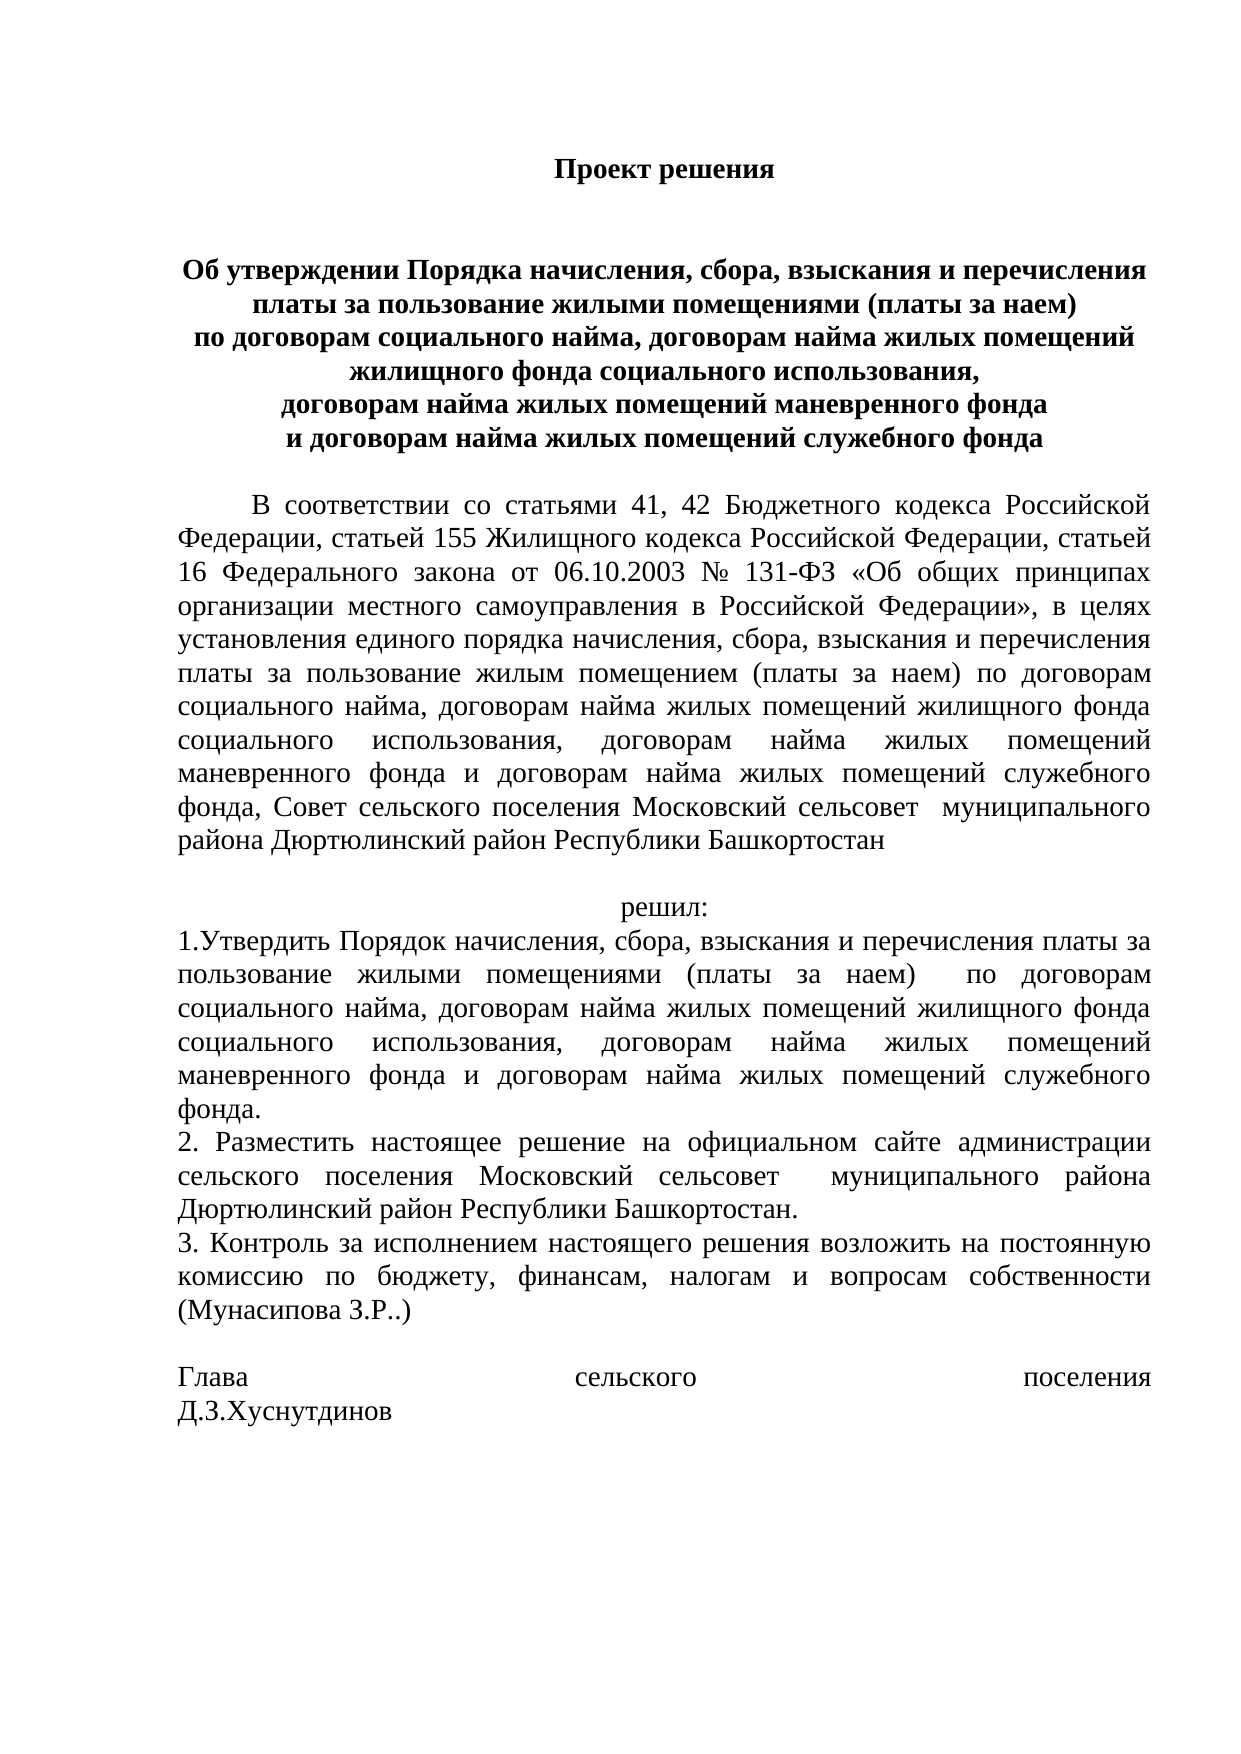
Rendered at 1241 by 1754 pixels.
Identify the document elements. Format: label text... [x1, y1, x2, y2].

text и договорам найма жилых помещений служебного фонда [177, 420, 1152, 453]
list 3. Контроль за исполнением настоящего решения возложить на постоянную комиссию по бюджету, финансам, налогам и вопросам собственности (Мунасипова З.Р..) [177, 1225, 1152, 1326]
list Глава сельского поселения Д.З.Хуснутдинов [177, 1359, 1152, 1426]
text договорам найма жилых помещений маневренного фонда [177, 386, 1152, 420]
list Разместить настоящее решение на официальном сайте администрации сельского поселения Московский сельсовет муниципального района Дюртюлинский район Республики Башкортостан. [177, 1124, 1152, 1225]
text решил: [177, 856, 1152, 923]
text по договорам социального найма, договорам найма жилых помещений жилищного фонда социального использования, [177, 319, 1152, 386]
text В соответствии со статьями 41, 42 Бюджетного кодекса Российской Федерации, статьей 155 Жилищного кодекса Российской Федерации, статьей 16 Федерального закона от 06.10.2003 № 131-ФЗ «Об общих принципах организации местного самоуправления в Российской Федерации», в целях установления единого порядка начисления, сбора, взыскания и перечисления платы за пользование жилым помещением (платы за наем) по договорам социального найма, договорам найма жилых помещений жилищного фонда социального использования, договорам найма жилых помещений маневренного фонда и договорам найма жилых помещений служебного фонда, Совет сельского поселения Московский сельсовет муниципального района Дюртюлинский район Республики Башкортостан [177, 487, 1152, 856]
text 1.Утвердить Порядок начисления, сбора, взыскания и перечисления платы за пользование жилыми помещениями (платы за наем) по договорам социального найма, договорам найма жилых помещений жилищного фонда социального использования, договорам найма жилых помещений маневренного фонда и договорам найма жилых помещений служебного фонда. [177, 923, 1152, 1124]
text Об утверждении Порядка начисления, сбора, взыскания и перечисления платы за пользование жилыми помещениями (платы за наем) [177, 252, 1152, 319]
text Проект решения [177, 152, 1152, 185]
